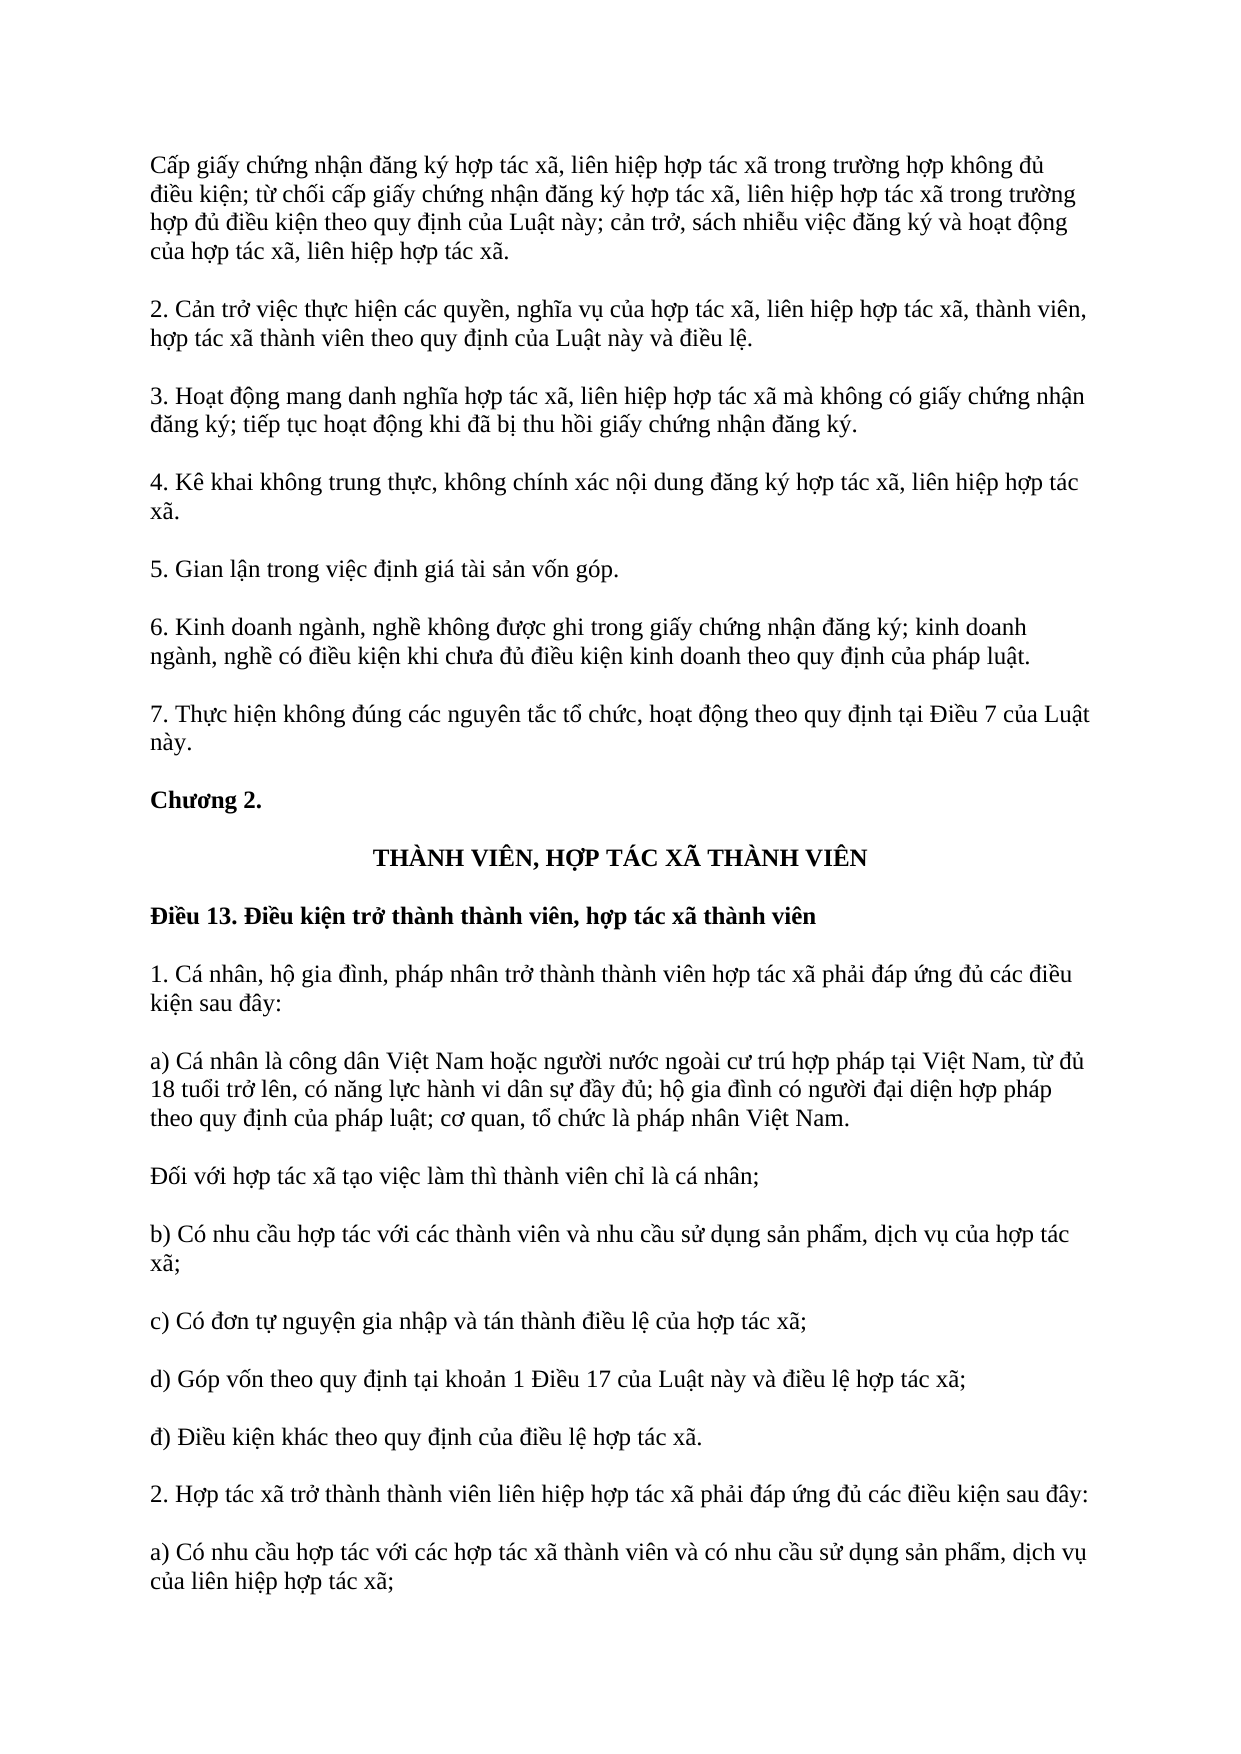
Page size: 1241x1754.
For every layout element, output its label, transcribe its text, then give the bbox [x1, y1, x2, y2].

text a) Có nhu cầu hợp tác với các hợp tác xã thành viên và có nhu cầu sử dụng sản phẩm, dịch vụ của liên hiệp hợp tác xã; [150, 1537, 1090, 1595]
text Cấp giấy chứng nhận đăng ký hợp tác xã, liên hiệp hợp tác xã trong trường hợp không đủ điều kiện; từ chối cấp giấy chứng nhận đăng ký hợp tác xã, liên hiệp hợp tác xã trong trường hợp đủ điều kiện theo quy định của Luật này; cản trở, sách nhiễu việc đăng ký và hoạt động của hợp tác xã, liên hiệp hợp tác xã. [150, 150, 1090, 265]
text 4. Kê khai không trung thực, không chính xác nội dung đăng ký hợp tác xã, liên hiệp hợp tác xã. [150, 467, 1090, 525]
text a) Cá nhân là công dân Việt Nam hoặc người nước ngoài cư trú hợp pháp tại Việt Nam, từ đủ 18 tuổi trở lên, có năng lực hành vi dân sự đầy đủ; hộ gia đình có người đại diện hợp pháp theo quy định của pháp luật; cơ quan, tổ chức là pháp nhân Việt Nam. [150, 1046, 1090, 1132]
text 2. Hợp tác xã trở thành thành viên liên hiệp hợp tác xã phải đáp ứng đủ các điều kiện sau đây: [150, 1479, 1090, 1508]
text Đối với hợp tác xã tạo việc làm thì thành viên chỉ là cá nhân; [150, 1161, 1090, 1190]
text Chương 2. [150, 785, 1090, 814]
text 1. Cá nhân, hộ gia đình, pháp nhân trở thành thành viên hợp tác xã phải đáp ứng đủ các điều kiện sau đây: [150, 959, 1090, 1017]
text 3. Hoạt động mang danh nghĩa hợp tác xã, liên hiệp hợp tác xã mà không có giấy chứng nhận đăng ký; tiếp tục hoạt động khi đã bị thu hồi giấy chứng nhận đăng ký. [150, 381, 1090, 438]
text d) Góp vốn theo quy định tại khoản 1 Điều 17 của Luật này và điều lệ hợp tác xã; [150, 1364, 1090, 1392]
text 7. Thực hiện không đúng các nguyên tắc tổ chức, hoạt động theo quy định tại Điều 7 của Luật này. [150, 699, 1090, 756]
text c) Có đơn tự nguyện gia nhập và tán thành điều lệ của hợp tác xã; [150, 1306, 1090, 1334]
text 5. Gian lận trong việc định giá tài sản vốn góp. [150, 554, 1090, 583]
text THÀNH VIÊN, HỢP TÁC XÃ THÀNH VIÊN [150, 843, 1090, 872]
text đ) Điều kiện khác theo quy định của điều lệ hợp tác xã. [150, 1422, 1090, 1450]
text b) Có nhu cầu hợp tác với các thành viên và nhu cầu sử dụng sản phẩm, dịch vụ của hợp tác xã; [150, 1219, 1090, 1277]
text Điều 13. Điều kiện trở thành thành viên, hợp tác xã thành viên [150, 901, 1090, 930]
text 6. Kinh doanh ngành, nghề không được ghi trong giấy chứng nhận đăng ký; kinh doanh ngành, nghề có điều kiện khi chưa đủ điều kiện kinh doanh theo quy định của pháp luật. [150, 612, 1090, 669]
text 2. Cản trở việc thực hiện các quyền, nghĩa vụ của hợp tác xã, liên hiệp hợp tác xã, thành viên, hợp tác xã thành viên theo quy định của Luật này và điều lệ. [150, 294, 1090, 352]
